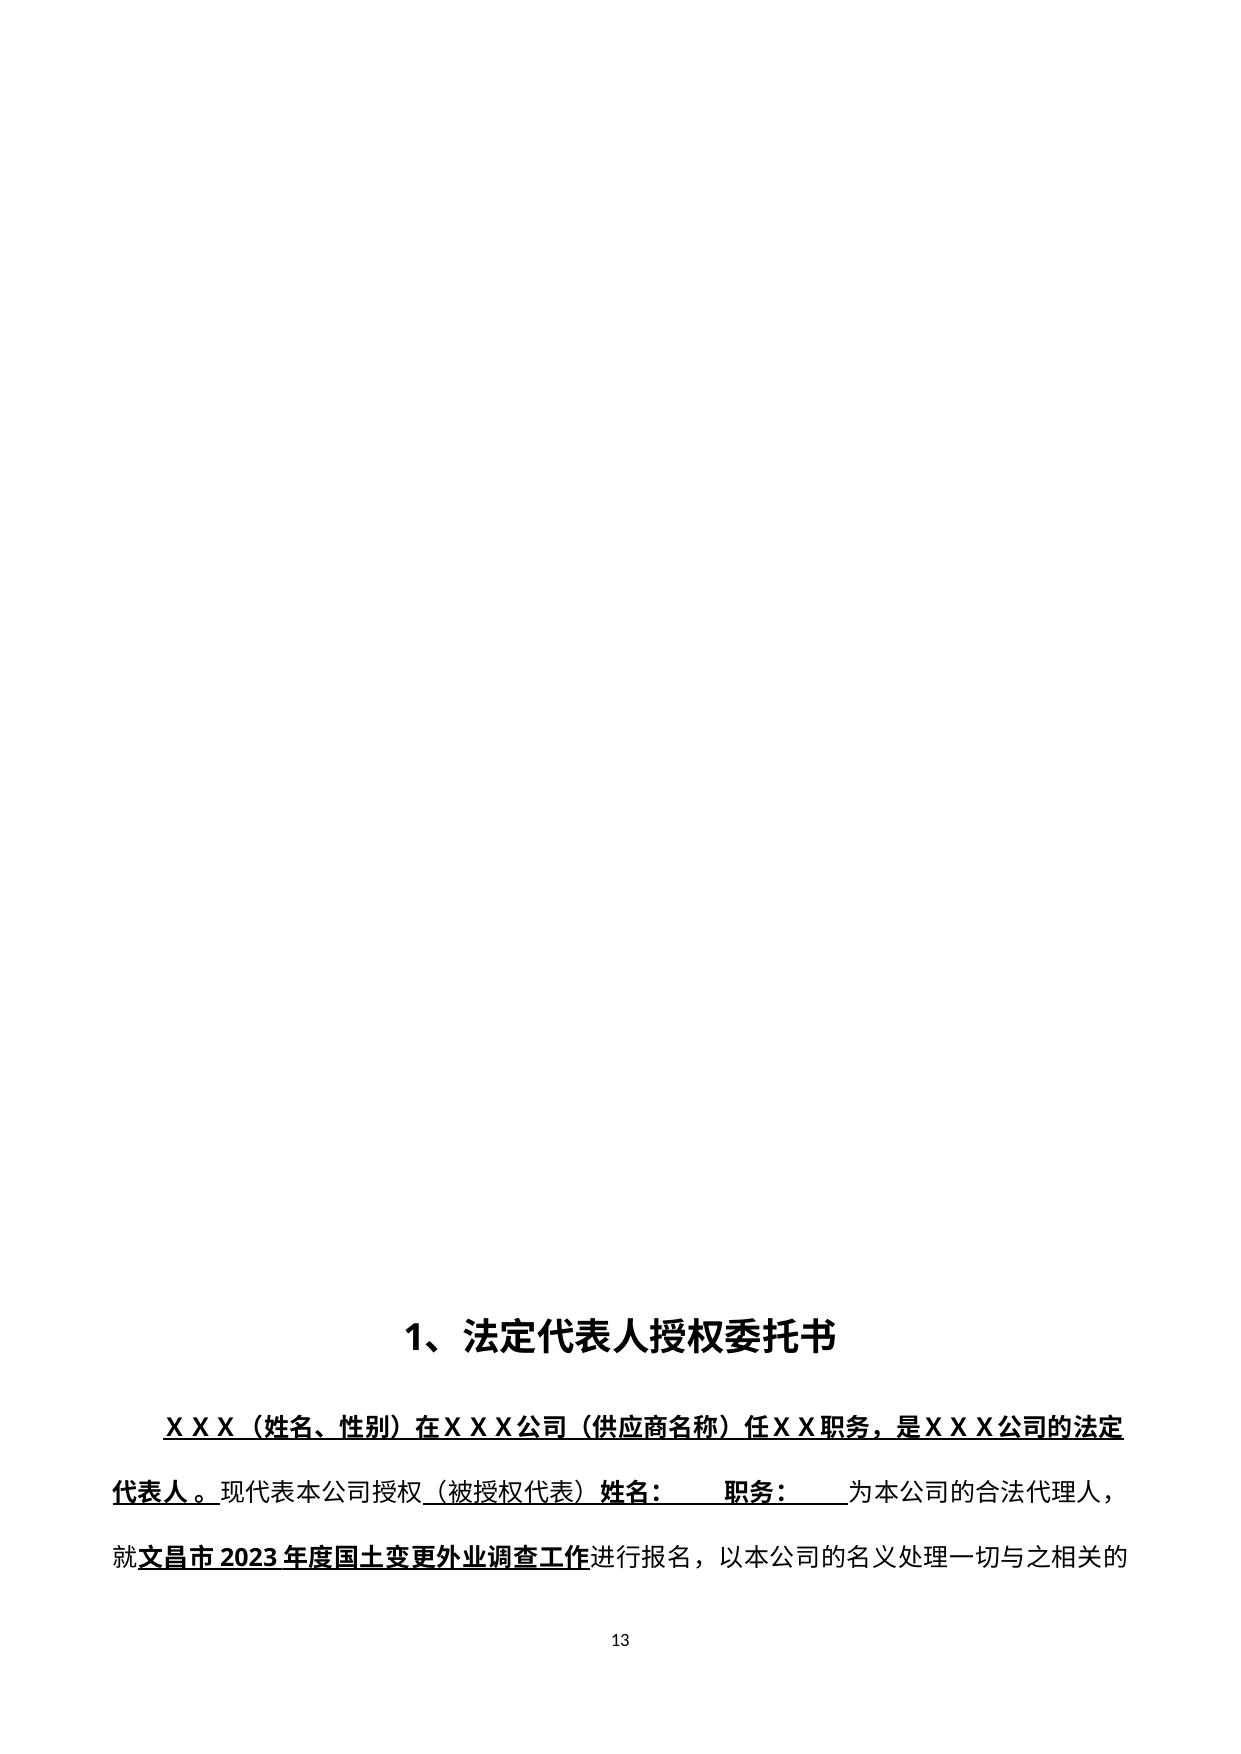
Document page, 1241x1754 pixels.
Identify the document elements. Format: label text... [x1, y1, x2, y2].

text 1、法定代表人授权委托书 [112, 1302, 1128, 1367]
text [112, 1393, 1128, 1588]
